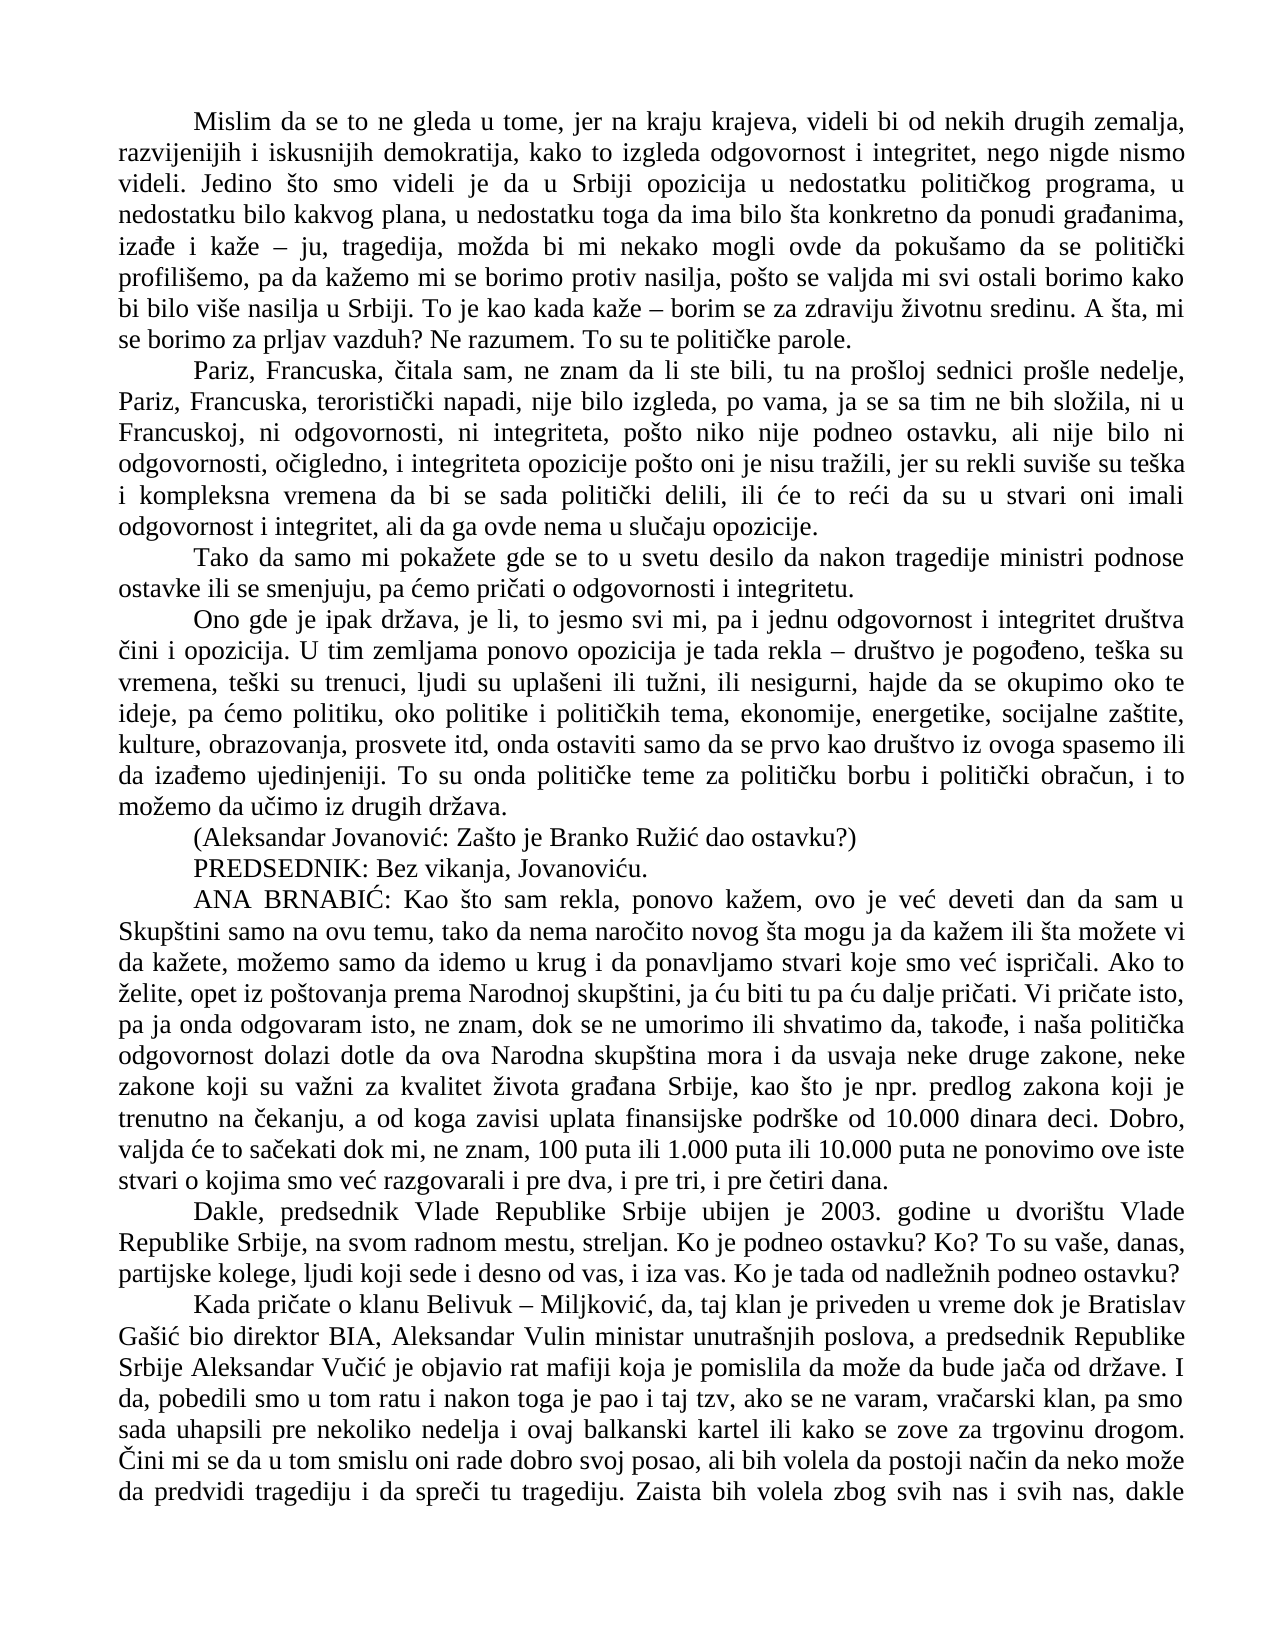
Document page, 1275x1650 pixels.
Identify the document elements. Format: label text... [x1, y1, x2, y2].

text PREDSEDNIK: Bez vikanja, Jovanoviću. [118, 852, 1186, 884]
text Ono gde je ipak država, je li, to jesmo svi mi, pa i jednu odgovornost i integritet društva čini i opozicija. U tim zemljama ponovo opozicija je tada rekla – društvo je pogođeno, teška su vremena, teški su trenuci, ljudi su uplašeni ili tužni, ili nesigurni, hajde da se okupimo oko te ideje, pa ćemo politiku, oko politike i političkih tema, ekonomije, energetike, socijalne zaštite, kulture, obrazovanja, prosvete itd, onda ostaviti samo da se prvo kao društvo iz ovoga spasemo ili da izađemo ujedinjeniji. To su onda političke teme za političku borbu i politički obračun, i to možemo da učimo iz drugih država. [118, 603, 1186, 821]
text ANA BRNABIĆ: Kao što sam rekla, ponovo kažem, ovo je već deveti dan da sam u Skupštini samo na ovu temu, tako da nema naročito novog šta mogu ja da kažem ili šta možete vi da kažete, možemo samo da idemo u krug i da ponavljamo stvari koje smo već ispričali. Ako to želite, opet iz poštovanja prema Narodnoj skupštini, ja ću biti tu pa ću dalje pričati. Vi pričate isto, pa ja onda odgovaram isto, ne znam, dok se ne umorimo ili shvatimo da, takođe, i naša politička odgovornost dolazi dotle da ova Narodna skupština mora i da usvaja neke druge zakone, neke zakone koji su važni za kvalitet života građana Srbije, kao što je npr. predlog zakona koji je trenutno na čekanju, a od koga zavisi uplata finansijske podrške od 10.000 dinara deci. Dobro, valjda će to sačekati dok mi, ne znam, 100 puta ili 1.000 puta ili 10.000 puta ne ponovimo ove iste stvari o kojima smo već razgovarali i pre dva, i pre tri, i pre četiri dana. [118, 884, 1186, 1195]
text Dakle, predsednik Vlade Republike Srbije ubijen je 2003. godine u dvorištu Vlade Republike Srbije, na svom radnom mestu, streljan. Ko je podneo ostavku? Ko? To su vaše, danas, partijske kolege, ljudi koji sede i desno od vas, i iza vas. Ko je tada od nadležnih podneo ostavku? [118, 1195, 1186, 1288]
text Pariz, Francuska, čitala sam, ne znam da li ste bili, tu na prošloj sednici prošle nedelje, Pariz, Francuska, teroristički napadi, nije bilo izgleda, po vama, ja se sa tim ne bih složila, ni u Francuskoj, ni odgovornosti, ni integriteta, pošto niko nije podneo ostavku, ali nije bilo ni odgovornosti, očigledno, i integriteta opozicije pošto oni je nisu tražili, jer su rekli suviše su teška i kompleksna vremena da bi se sada politički delili, ili će to reći da su u stvari oni imali odgovornost i integritet, ali da ga ovde nema u slučaju opozicije. [118, 354, 1186, 541]
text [118, 1288, 1186, 1507]
text (Aleksandar Jovanović: Zašto je Branko Ružić dao ostavku?) [118, 821, 1186, 852]
text Mislim da se to ne gleda u tome, jer na kraju krajeva, videli bi od nekih drugih zemalja, razvijenijih i iskusnijih demokratija, kako to izgleda odgovornost i integritet, nego nigde nismo videli. Jedino što smo videli je da u Srbiji opozicija u nedostatku političkog programa, u nedostatku bilo kakvog plana, u nedostatku toga da ima bilo šta konkretno da ponudi građanima, izađe i kaže – ju, tragedija, možda bi mi nekako mogli ovde da pokušamo da se politički profilišemo, pa da kažemo mi se borimo protiv nasilja, pošto se valjda mi svi ostali borimo kako bi bilo više nasilja u Srbiji. To je kao kada kaže – borim se za zdraviju životnu sredinu. A šta, mi se borimo za prljav vazduh? Ne razumem. To su te političke parole. [118, 105, 1186, 354]
text Tako da samo mi pokažete gde se to u svetu desilo da nakon tragedije ministri podnose ostavke ili se smenjuju, pa ćemo pričati o odgovornosti i integritetu. [118, 541, 1186, 603]
